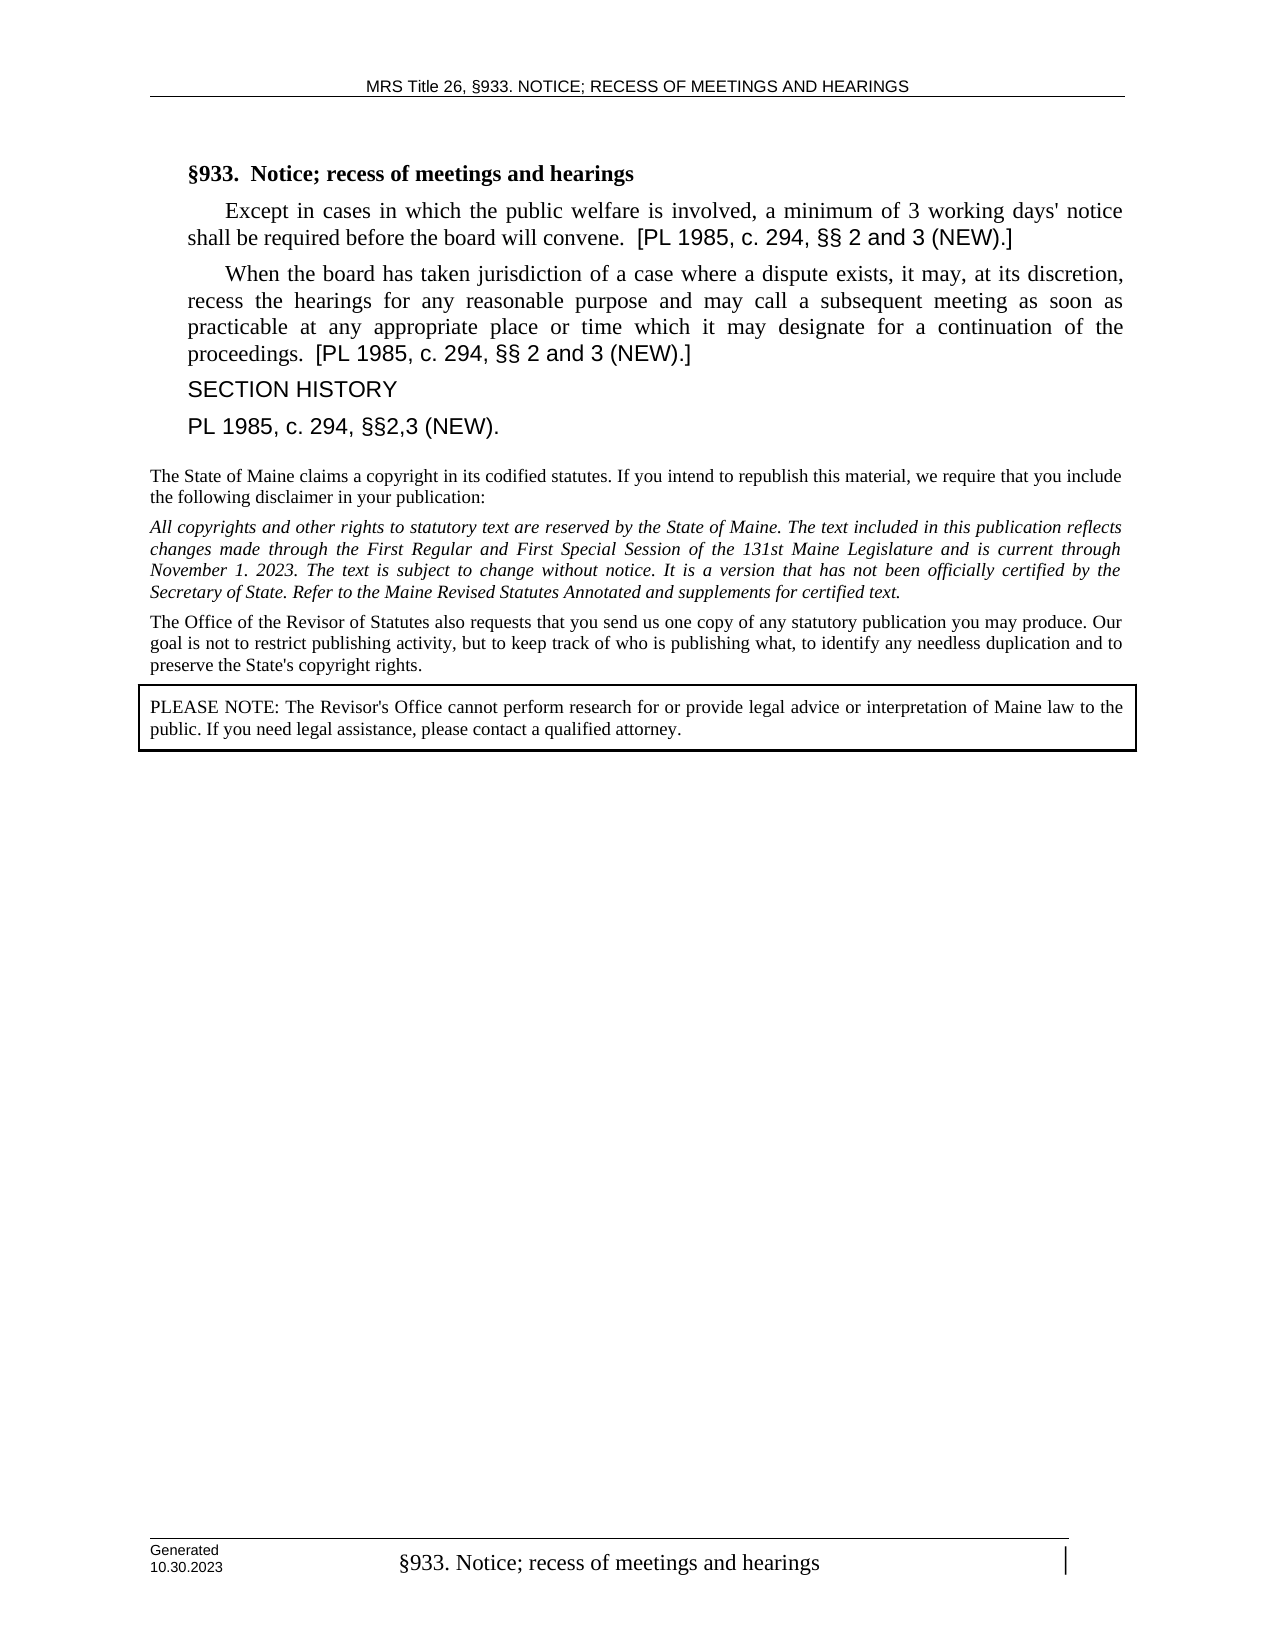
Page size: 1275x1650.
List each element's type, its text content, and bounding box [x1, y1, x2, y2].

text Except in cases in which the public welfare is involved, a minimum of 3 working days' notice shall be required before the board will convene. [PL 1985, c. 294, §§ 2 and 3 (NEW).] [187, 197, 1125, 250]
text The State of Maine claims a copyright in its codified statutes. If you intend to republish this material, we require that you include the following disclaimer in your publication: [150, 464, 1125, 508]
text PLEASE NOTE: The Revisor's Office cannot perform research for or provide legal advice or interpretation of Maine law to the public. If you need legal assistance, please contact a qualified attorney. [140, 686, 1135, 749]
text All copyrights and other rights to statutory text are reserved by the State of Maine. The text included in this publication reflects changes made through the First Regular and First Special Session of the 131st Maine Legislature and is current through November 1. 2023 . The text is subject to change without notice. It is a version that has not been officially certified by the Secretary of State. Refer to the Maine Revised Statutes Annotated and supplements for certified text. [150, 516, 1125, 602]
text §933. Notice; recess of meetings and hearings [187, 160, 1125, 187]
text The Office of the Revisor of Statutes also requests that you send us one copy of any statutory publication you may produce. Our goal is not to restrict publishing activity, but to keep track of who is publishing what, to identify any needless duplication and to preserve the State's copyright rights. [150, 611, 1125, 675]
text When the board has taken jurisdiction of a case where a dispute exists, it may, at its discretion, recess the hearings for any reasonable purpose and may call a subsequent meeting as soon as practicable at any appropriate place or time which it may designate for a continuation of the proceedings. [PL 1985, c. 294, §§ 2 and 3 (NEW).] [187, 260, 1125, 366]
text PL 1985, c. 294, §§2,3 (NEW). [187, 413, 1125, 439]
text SECTION HISTORY [187, 376, 1125, 403]
